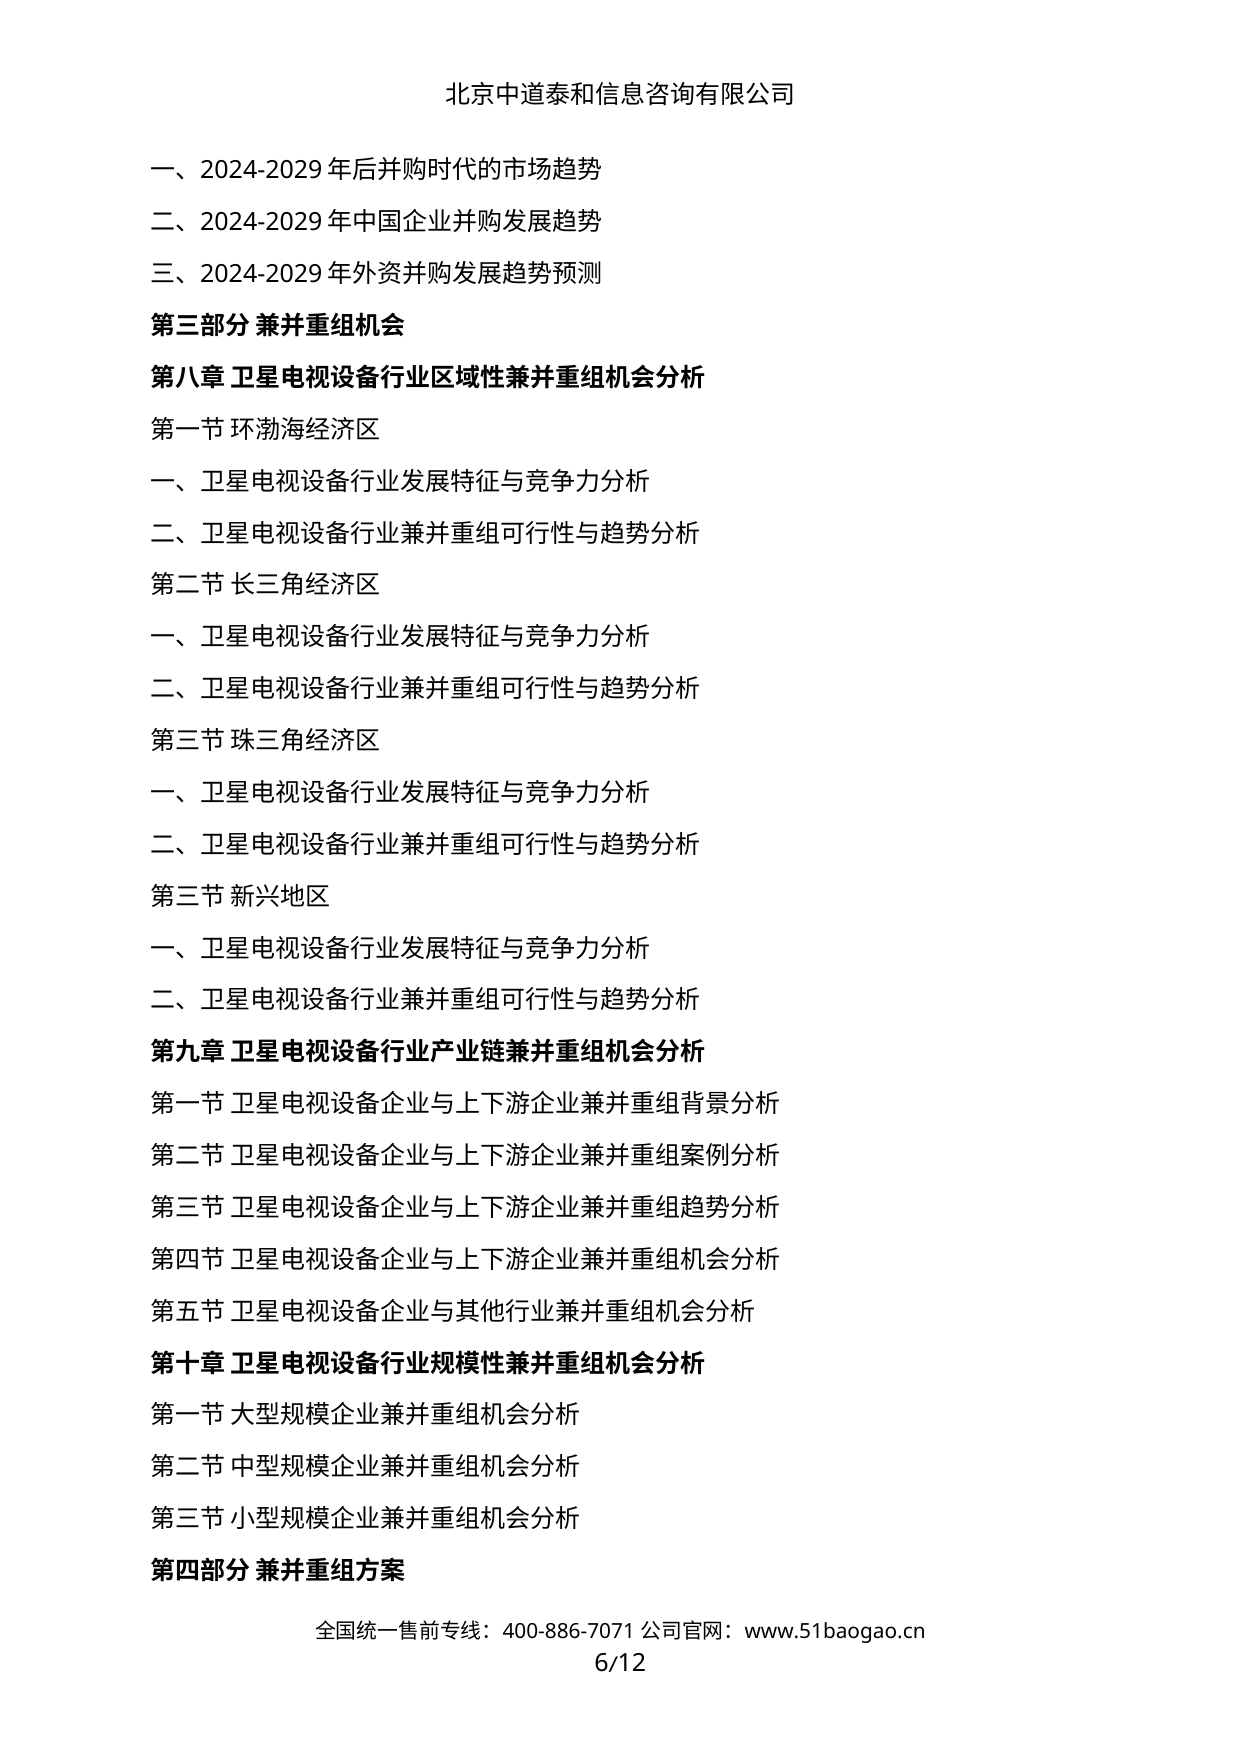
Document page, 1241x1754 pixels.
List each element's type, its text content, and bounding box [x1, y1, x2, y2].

text 第四部分 兼并重组方案 [150, 1551, 1090, 1587]
text 第三节 小型规模企业兼并重组机会分析 [150, 1499, 1090, 1535]
text 第二节 卫星电视设备企业与上下游企业兼并重组案例分析 [150, 1136, 1090, 1172]
text 第一节 卫星电视设备企业与上下游企业兼并重组背景分析 [150, 1084, 1090, 1120]
text 第三节 新兴地区 [150, 876, 1090, 912]
text 第五节 卫星电视设备企业与其他行业兼并重组机会分析 [150, 1291, 1090, 1327]
text 第二节 中型规模企业兼并重组机会分析 [150, 1447, 1090, 1483]
text 二、卫星电视设备行业兼并重组可行性与趋势分析 [150, 513, 1090, 549]
text 三、2024-2029年外资并购发展趋势预测 [150, 254, 1090, 290]
text 第一节 大型规模企业兼并重组机会分析 [150, 1395, 1090, 1431]
text 二、卫星电视设备行业兼并重组可行性与趋势分析 [150, 980, 1090, 1016]
text 一、卫星电视设备行业发展特征与竞争力分析 [150, 772, 1090, 809]
text 第一节 环渤海经济区 [150, 409, 1090, 446]
text 第三节 珠三角经济区 [150, 721, 1090, 757]
text 二、卫星电视设备行业兼并重组可行性与趋势分析 [150, 669, 1090, 705]
text 一、卫星电视设备行业发展特征与竞争力分析 [150, 928, 1090, 964]
text 第三部分 兼并重组机会 [150, 306, 1090, 342]
text 第八章 卫星电视设备行业区域性兼并重组机会分析 [150, 357, 1090, 394]
text 第二节 长三角经济区 [150, 565, 1090, 601]
text 一、2024-2029年后并购时代的市场趋势 [150, 150, 1090, 186]
text 一、卫星电视设备行业发展特征与竞争力分析 [150, 461, 1090, 497]
text 第三节 卫星电视设备企业与上下游企业兼并重组趋势分析 [150, 1187, 1090, 1224]
text 二、2024-2029年中国企业并购发展趋势 [150, 202, 1090, 238]
text 第十章 卫星电视设备行业规模性兼并重组机会分析 [150, 1343, 1090, 1379]
text 第四节 卫星电视设备企业与上下游企业兼并重组机会分析 [150, 1239, 1090, 1276]
text 一、卫星电视设备行业发展特征与竞争力分析 [150, 617, 1090, 653]
text 二、卫星电视设备行业兼并重组可行性与趋势分析 [150, 824, 1090, 861]
text 第九章 卫星电视设备行业产业链兼并重组机会分析 [150, 1032, 1090, 1068]
